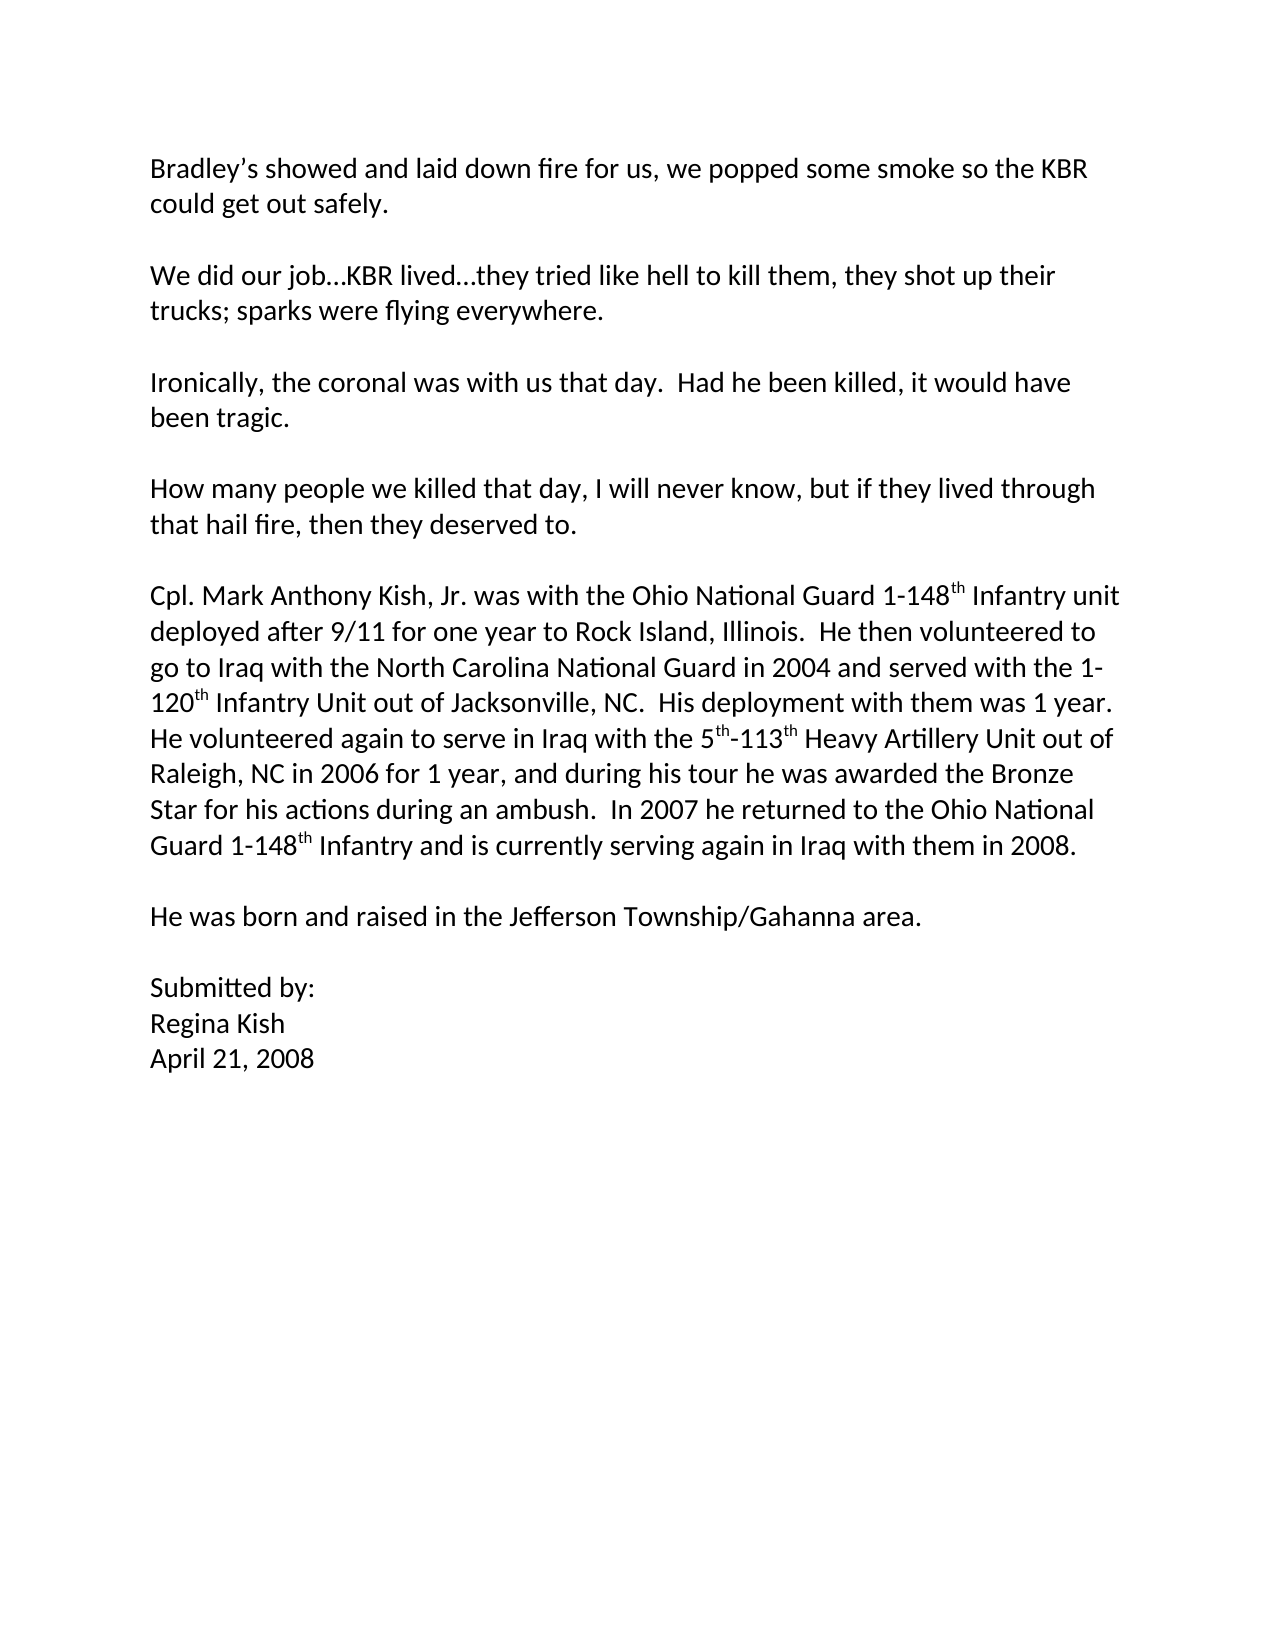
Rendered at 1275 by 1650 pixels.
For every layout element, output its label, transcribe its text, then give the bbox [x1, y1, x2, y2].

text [150, 150, 1125, 221]
text He was born and raised in the Jefferson Township/Gahanna area. [150, 898, 1125, 934]
text How many people we killed that day, I will never know, but if they lived through that hail fire, then they deserved to. [150, 471, 1125, 542]
text April 21, 2008 [150, 1041, 1125, 1076]
text Ironically, the coronal was with us that day. Had he been killed, it would have been tragic. [150, 364, 1125, 435]
text Submitted by: [150, 969, 1125, 1005]
text Regina Kish [150, 1005, 1125, 1041]
text We did our job…KBR lived…they tried like hell to kill them, they shot up their trucks; sparks were flying everywhere. [150, 257, 1125, 328]
text Cpl. Mark Anthony Kish, Jr. was with the Ohio National Guard 1-148th Infantry unit deployed after 9/11 for one year to Rock Island, Illinois. He then volunteered to go to Iraq with the North Carolina National Guard in 2004 and served with the 1-120th Infantry Unit out of Jacksonville, NC. His deployment with them was 1 year. He volunteered again to serve in Iraq with the 5th-113th Heavy Artillery Unit out of Raleigh, NC in 2006 for 1 year, and during his tour he was awarded the Bronze Star for his actions during an ambush. In 2007 he returned to the Ohio National Guard 1-148th Infantry and is currently serving again in Iraq with them in 2008. [150, 577, 1125, 862]
